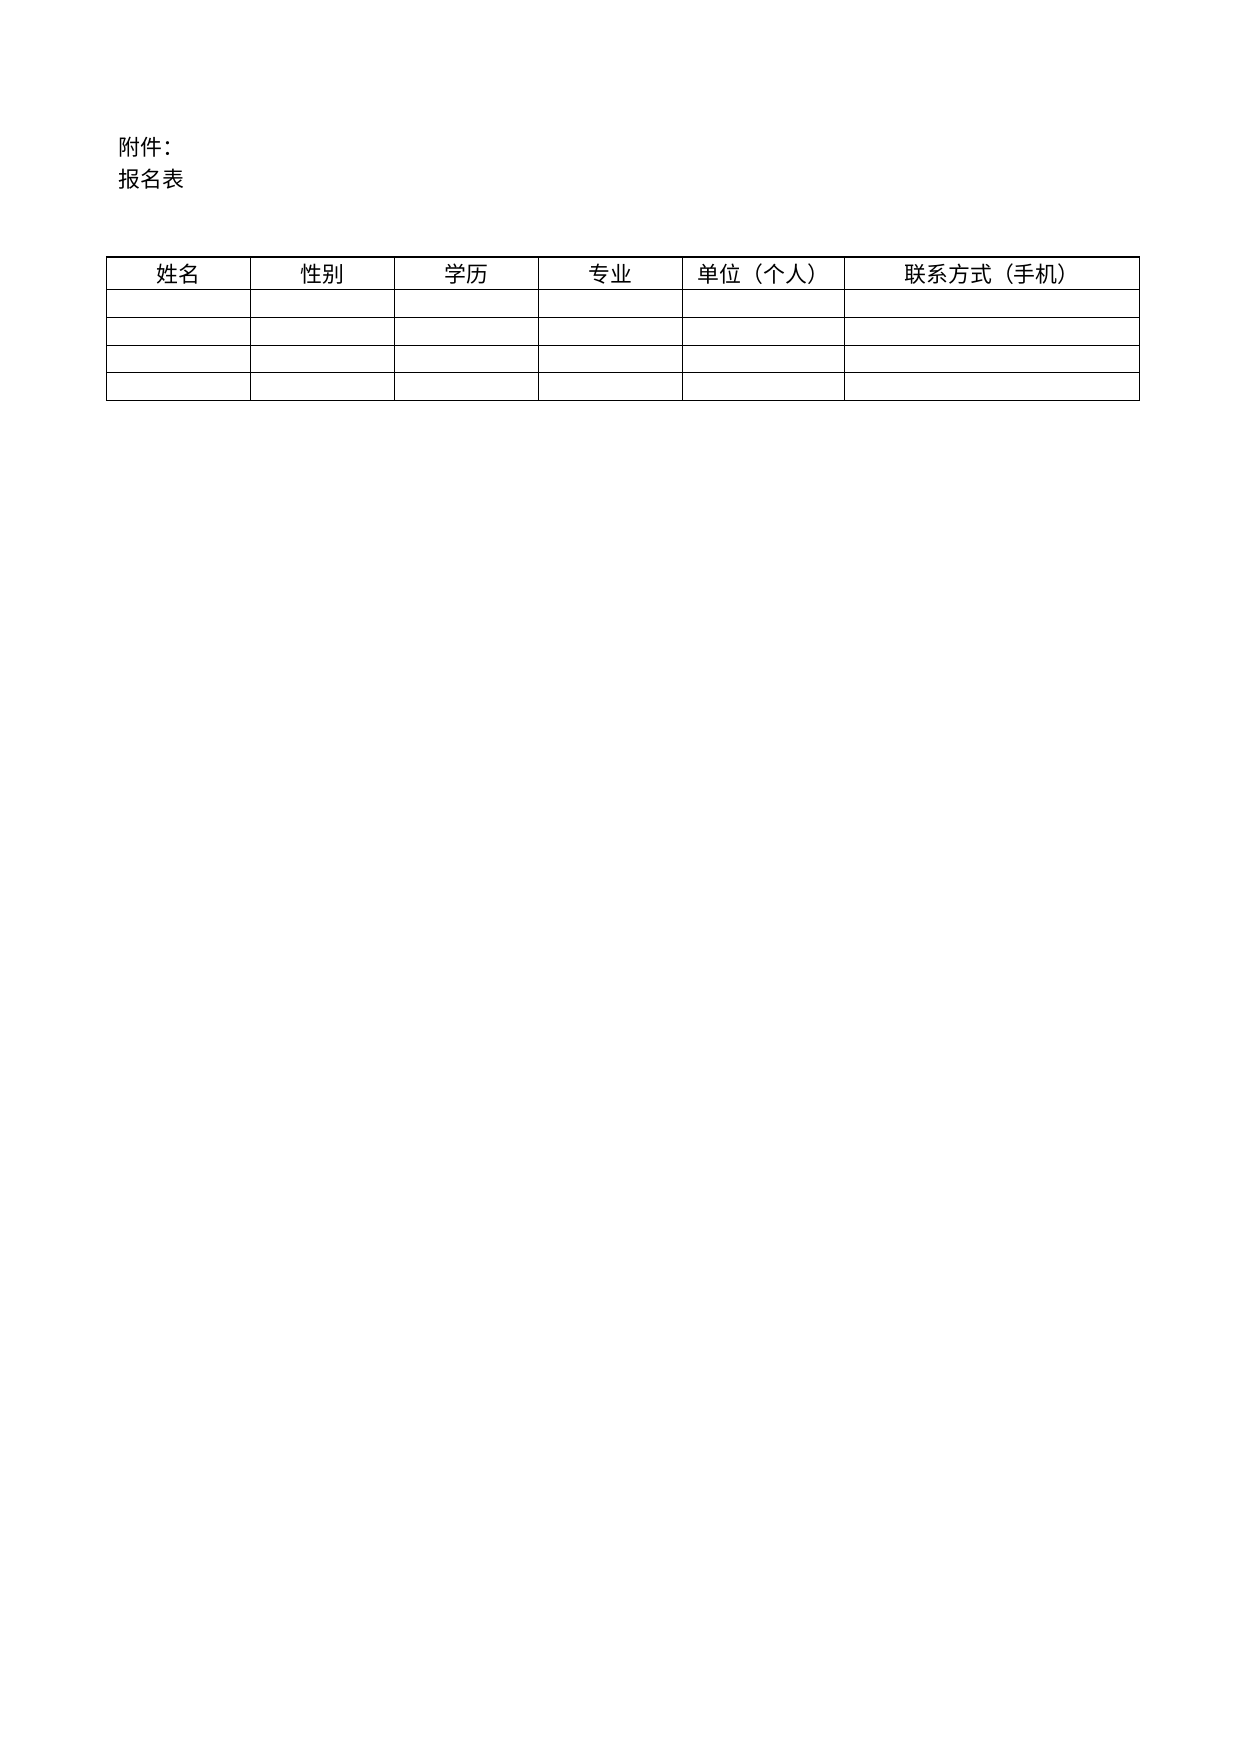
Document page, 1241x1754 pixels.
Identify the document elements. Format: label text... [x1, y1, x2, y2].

table_cell [845, 318, 1139, 344]
table_cell [107, 346, 250, 372]
table_cell [251, 318, 394, 344]
table_cell [539, 290, 682, 317]
table_header 学历 [395, 258, 538, 289]
table_cell [539, 318, 682, 344]
table_cell [683, 373, 844, 400]
text 附件： 报名表 [118, 129, 1122, 194]
table_cell [395, 290, 538, 317]
table_cell [251, 373, 394, 400]
table_cell [107, 318, 250, 344]
table_cell [845, 290, 1139, 317]
table_header 单位（个人） [683, 258, 844, 289]
table_cell [251, 346, 394, 372]
table_header 性别 [251, 258, 394, 289]
table_cell [395, 346, 538, 372]
table_cell [539, 373, 682, 400]
table_cell [683, 290, 844, 317]
table_cell [395, 373, 538, 400]
table_header 专业 [539, 258, 682, 289]
table_cell [845, 346, 1139, 372]
table_cell [107, 290, 250, 317]
table_header 姓名 [107, 258, 250, 289]
table_cell [539, 346, 682, 372]
table_cell [251, 290, 394, 317]
table_cell [845, 373, 1139, 400]
table_cell [107, 373, 250, 400]
table_header 联系方式（手机） [845, 258, 1139, 289]
table_cell [683, 346, 844, 372]
table_cell [395, 318, 538, 344]
table_cell [683, 318, 844, 344]
